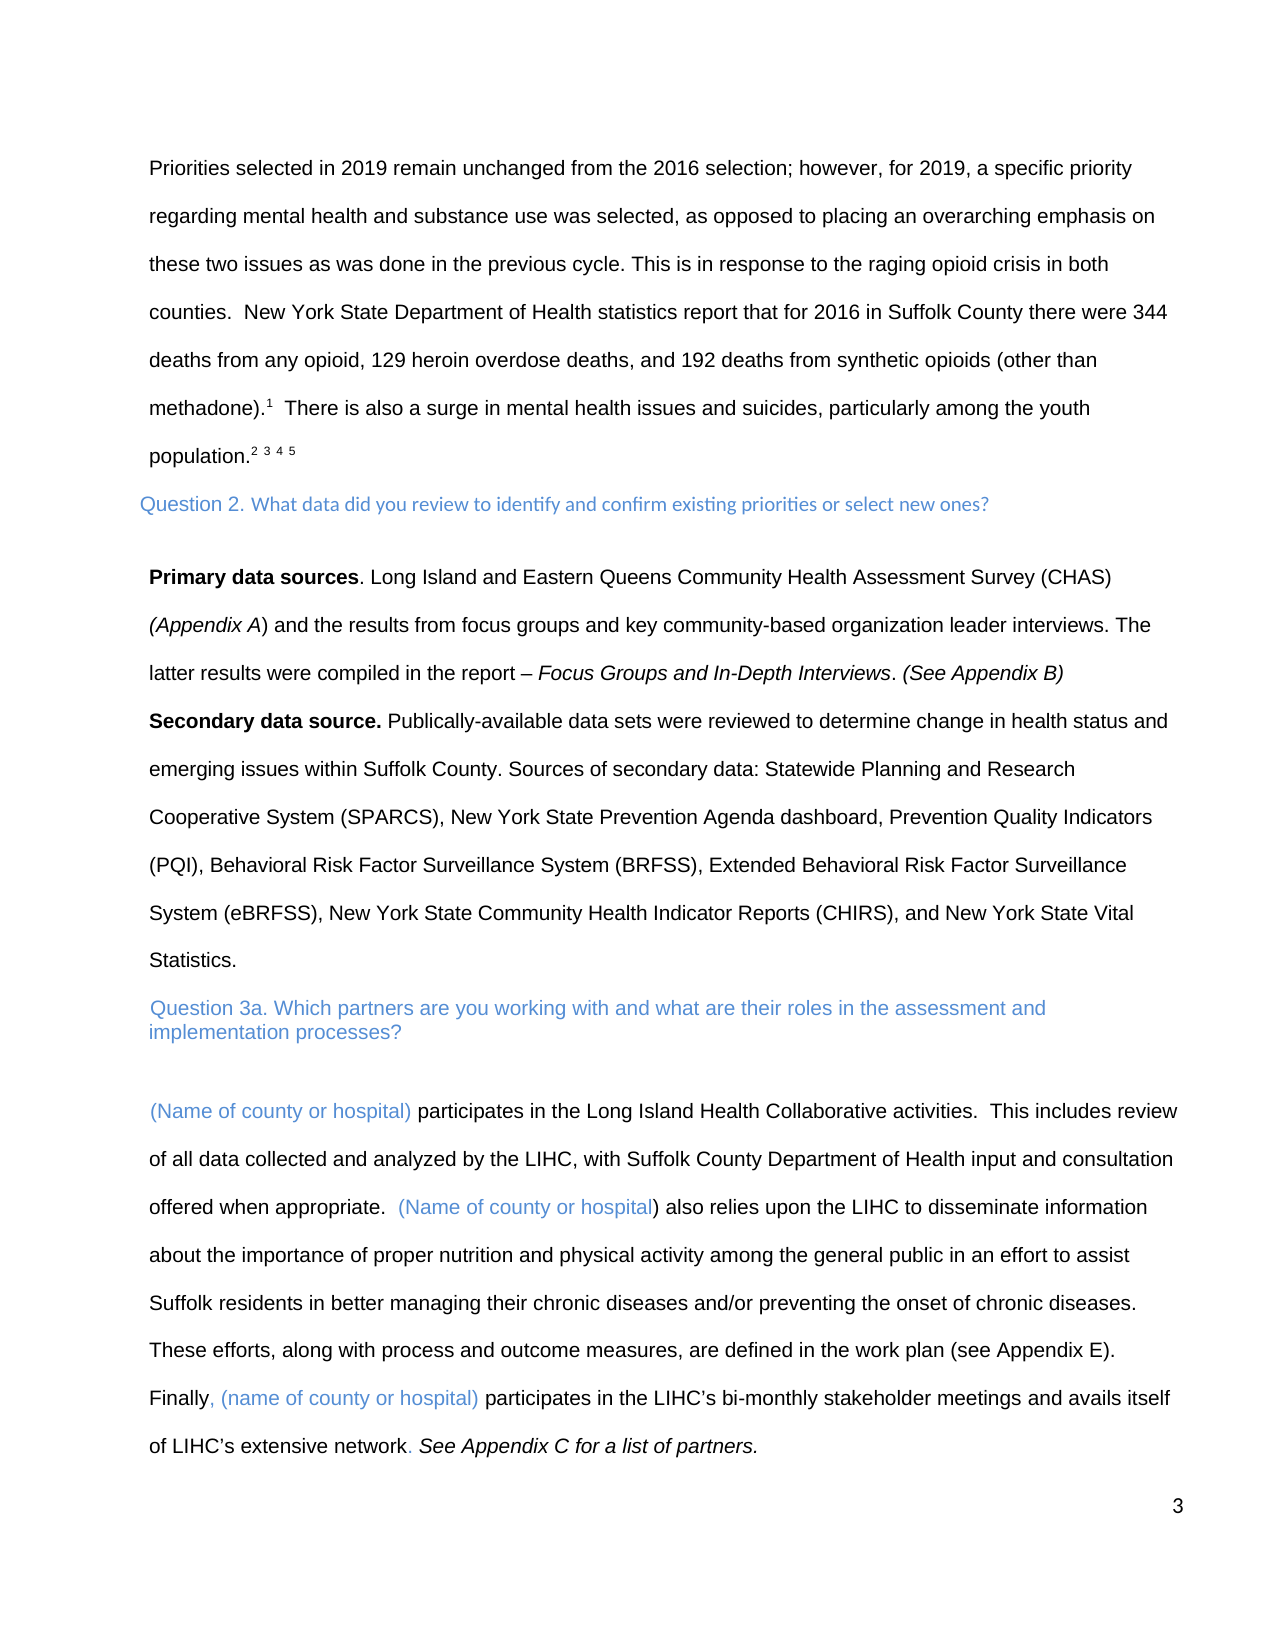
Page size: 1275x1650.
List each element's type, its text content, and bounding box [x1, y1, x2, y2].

text Question 2. What data did you review to identify and confirm existing priorities or select new ones? [139, 492, 1183, 517]
text Question 3a. Which partners are you working with and what are their roles in the assessment and implementation processes? [148, 996, 1180, 1044]
list Primary data sources. Long Island and Eastern Queens Community Health Assessment Survey (CHAS) (Appendix A) and the results from focus groups and key community-based organization leader interviews. The latter results were compiled in the report – Focus Groups and In-Depth Interviews. (See Appendix B) [149, 565, 1183, 685]
text (Name of county or hospital) participates in the Long Island Health Collaborative activities. This includes review of all data collected and analyzed by the LIHC, with Suffolk County Department of Health input and consultation offered when appropriate. (Name of county or hospital) also relies upon the LIHC to disseminate information about the importance of proper nutrition and physical activity among the general public in an effort to assist Suffolk residents in better managing their chronic diseases and/or preventing the onset of chronic diseases. These efforts, along with process and outcome measures, are defined in the work plan (see Appendix E). Finally, (name of county or hospital) participates in the LIHC’s bi-monthly stakeholder meetings and avails itself of LIHC’s extensive network. See Appendix C for a list of partners. [149, 1099, 1180, 1458]
list Secondary data source. Publically-available data sets were reviewed to determine change in health status and emerging issues within Suffolk County. Sources of secondary data: Statewide Planning and Research Cooperative System (SPARCS), New York State Prevention Agenda dashboard, Prevention Quality Indicators (PQI), Behavioral Risk Factor Surveillance System (BRFSS), Extended Behavioral Risk Factor Surveillance System (eBRFSS), New York State Community Health Indicator Reports (CHIRS), and New York State Vital Statistics. [149, 709, 1183, 972]
list Priorities selected in 2019 remain unchanged from the 2016 selection; however, for 2019, a specific priority regarding mental health and substance use was selected, as opposed to placing an overarching emphasis on these two issues as was done in the previous cycle. This is in response to the raging opioid crisis in both counties. New York State Department of Health statistics report that for 2016 in Suffolk County there were 344 deaths from any opioid, 129 heroin overdose deaths, and 192 deaths from synthetic opioids (other than methadone). There is also a surge in mental health issues and suicides, particularly among the youth population. [149, 156, 1183, 468]
